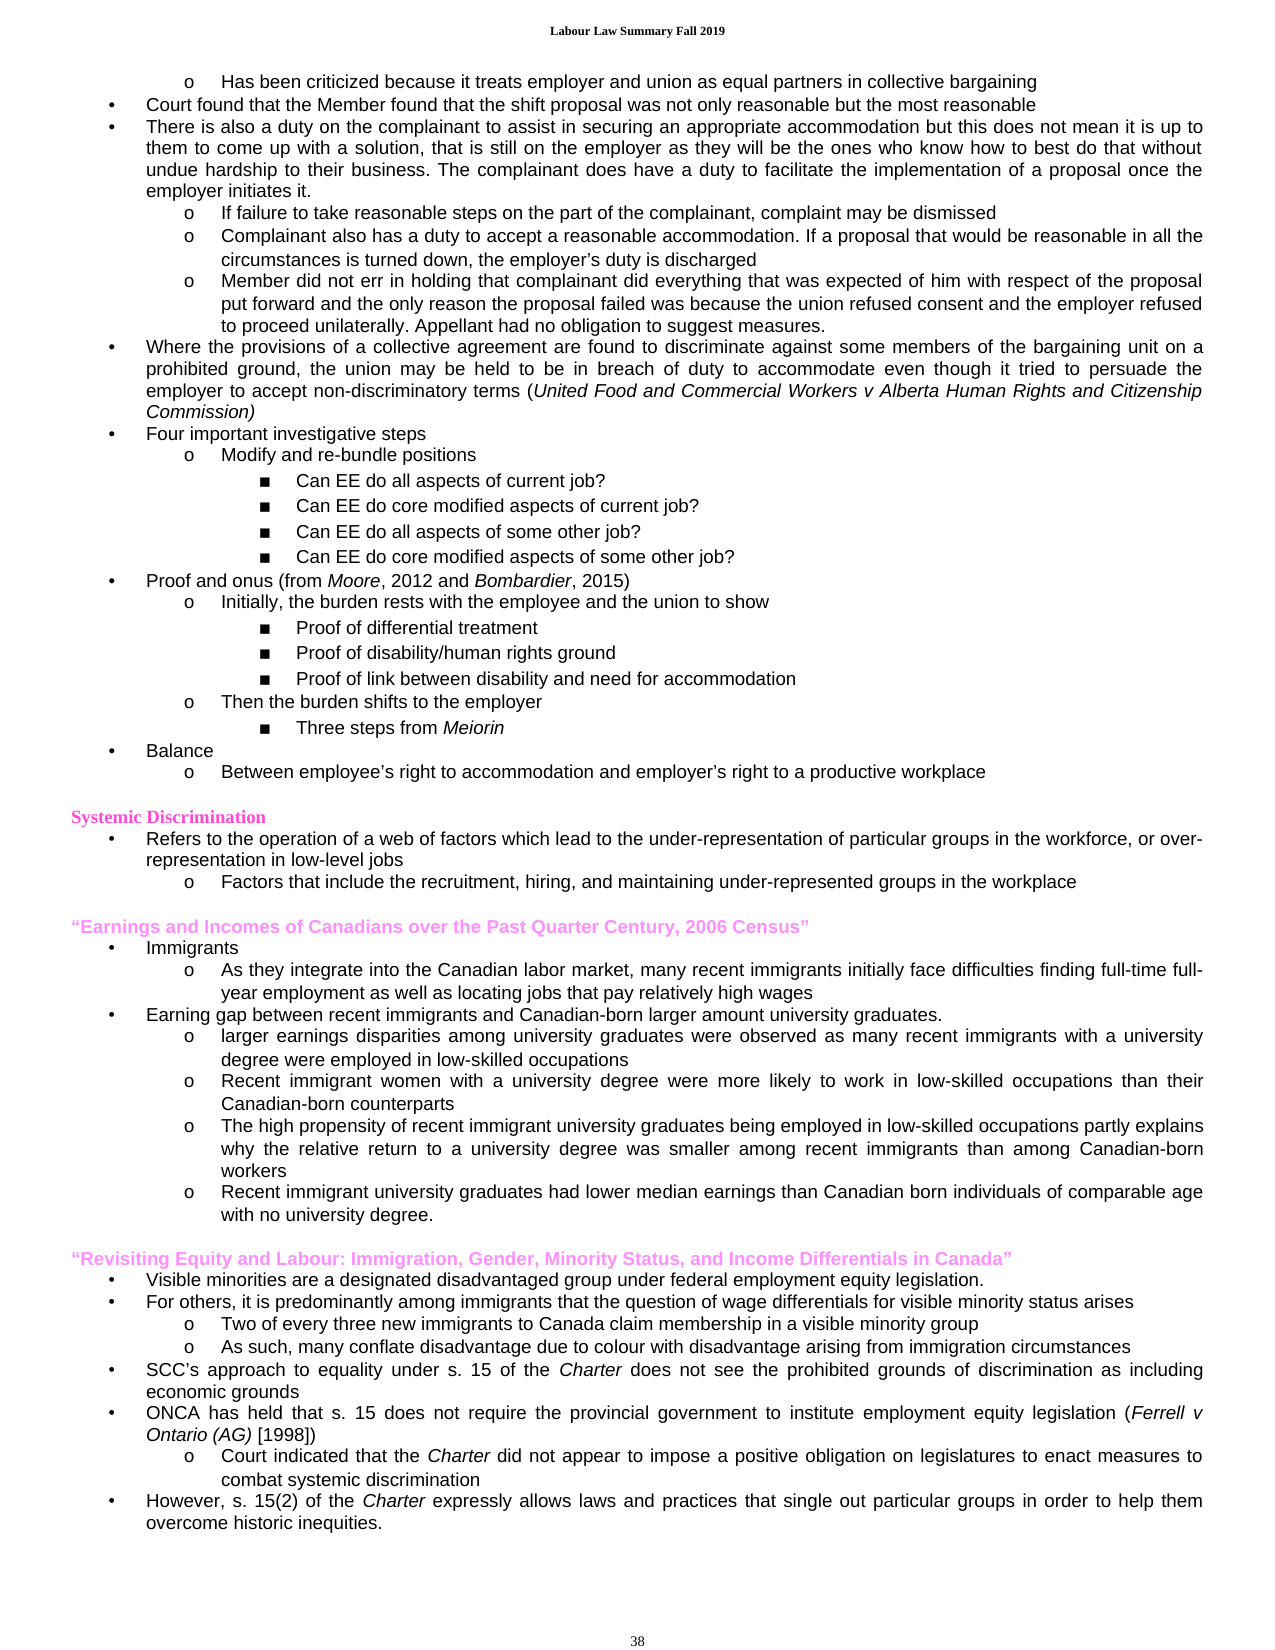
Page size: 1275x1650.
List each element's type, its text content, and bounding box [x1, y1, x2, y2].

list Two of every three new immigrants to Canada claim membership in a visible minority group [183, 1312, 1204, 1336]
list Initially, the burden rests with the employee and the union to show [183, 591, 1204, 614]
list Factors that include the recruitment, hiring, and maintaining under-represented groups in the workplace [183, 871, 1204, 894]
list Court found that the Member found that the shift proposal was not only reasonable but the most reasonable [108, 94, 1204, 116]
list Can EE do core modified aspects of current job? [258, 493, 1204, 518]
list ONCA has held that s. 15 does not require the provincial government to institute employment equity legislation (Ferrell v Ontario (AG) [1998]) [108, 1402, 1204, 1445]
list SCC’s approach to equality under s. 15 of the Charter does not see the prohibited grounds of discrimination as including economic grounds [108, 1359, 1204, 1402]
list Recent immigrant women with a university degree were more likely to work in low-skilled occupations than their Canadian-born counterparts [183, 1070, 1204, 1115]
list If failure to take reasonable steps on the part of the complainant, complaint may be dismissed [183, 202, 1204, 225]
list Earning gap between recent immigrants and Canadian-born larger amount university graduates. [108, 1003, 1204, 1025]
list Can EE do all aspects of current job? [258, 467, 1204, 493]
list As such, many conflate disadvantage due to colour with disadvantage arising from immigration circumstances [183, 1336, 1204, 1359]
list Has been criticized because it treats employer and union as equal partners in collective bargaining [183, 71, 1204, 94]
list Complainant also has a duty to accept a reasonable accommodation. If a proposal that would be reasonable in all the circumstances is turned down, the employer’s duty is discharged [183, 225, 1204, 270]
list Proof and onus (from Moore, 2012 and Bombardier, 2015) [108, 569, 1204, 591]
list For others, it is predominantly among immigrants that the question of wage differentials for visible minority status arises [108, 1291, 1204, 1312]
list Proof of link between disability and need for accommodation [258, 665, 1204, 691]
list Refers to the operation of a web of factors which lead to the under-representation of particular groups in the workforce, or over-representation in low-level jobs [108, 827, 1204, 871]
list Three steps from Meiorin [258, 714, 1204, 739]
list Four important investigative steps [108, 422, 1204, 444]
list Visible minorities are a designated disadvantaged group under federal employment equity legislation. [108, 1269, 1204, 1291]
list However, s. 15(2) of the Charter expressly allows laws and practices that single out particular groups in order to help them overcome historic inequities. [108, 1490, 1204, 1533]
list Proof of disability/human rights ground [258, 640, 1204, 665]
list Modify and re-bundle positions [183, 444, 1204, 467]
subtitle “Revisiting Equity and Labour: Immigration, Gender, Minority Status, and Income Differentials in Canada” [71, 1247, 1204, 1269]
list There is also a duty on the complainant to assist in securing an appropriate accommodation but this does not mean it is up to them to come up with a solution, that is still on the employer as they will be the ones who know how to best do that without undue hardship to their business. The complainant does have a duty to facilitate the implementation of a proposal once the employer initiates it. [108, 116, 1204, 202]
list Between employee’s right to accommodation and employer’s right to a productive workplace [183, 761, 1204, 784]
list Then the burden shifts to the employer [183, 691, 1204, 714]
list Where the provisions of a collective agreement are found to discriminate against some members of the bargaining unit on a prohibited ground, the union may be held to be in breach of duty to accommodate even though it tried to persuade the employer to accept non-discriminatory terms (United Food and Commercial Workers v Alberta Human Rights and Citizenship Commission) [108, 336, 1204, 422]
list The high propensity of recent immigrant university graduates being employed in low-skilled occupations partly explains why the relative return to a university degree was smaller among recent immigrants than among Canadian-born workers [183, 1115, 1204, 1181]
list Court indicated that the Charter did not appear to impose a positive obligation on legislatures to enact measures to combat systemic discrimination [183, 1445, 1204, 1490]
subtitle “Earnings and Incomes of Canadians over the Past Quarter Century, 2006 Census” [71, 915, 1204, 937]
list Proof of differential treatment [258, 614, 1204, 640]
list Recent immigrant university graduates had lower median earnings than Canadian born individuals of comparable age with no university degree. [183, 1181, 1204, 1226]
list larger earnings disparities among university graduates were observed as many recent immigrants with a university degree were employed in low-skilled occupations [183, 1025, 1204, 1070]
list Can EE do all aspects of some other job? [258, 518, 1204, 544]
list Can EE do core modified aspects of some other job? [258, 544, 1204, 569]
list As they integrate into the Canadian labor market, many recent immigrants initially face difficulties finding full-time full-year employment as well as locating jobs that pay relatively high wages [183, 959, 1204, 1003]
list Immigrants [108, 937, 1204, 959]
subtitle Systemic Discrimination [71, 806, 1204, 827]
list Member did not err in holding that complainant did everything that was expected of him with respect of the proposal put forward and the only reason the proposal failed was because the union refused consent and the employer refused to proceed unilaterally. Appellant had no obligation to suggest measures. [183, 270, 1204, 336]
list Balance [108, 739, 1204, 761]
